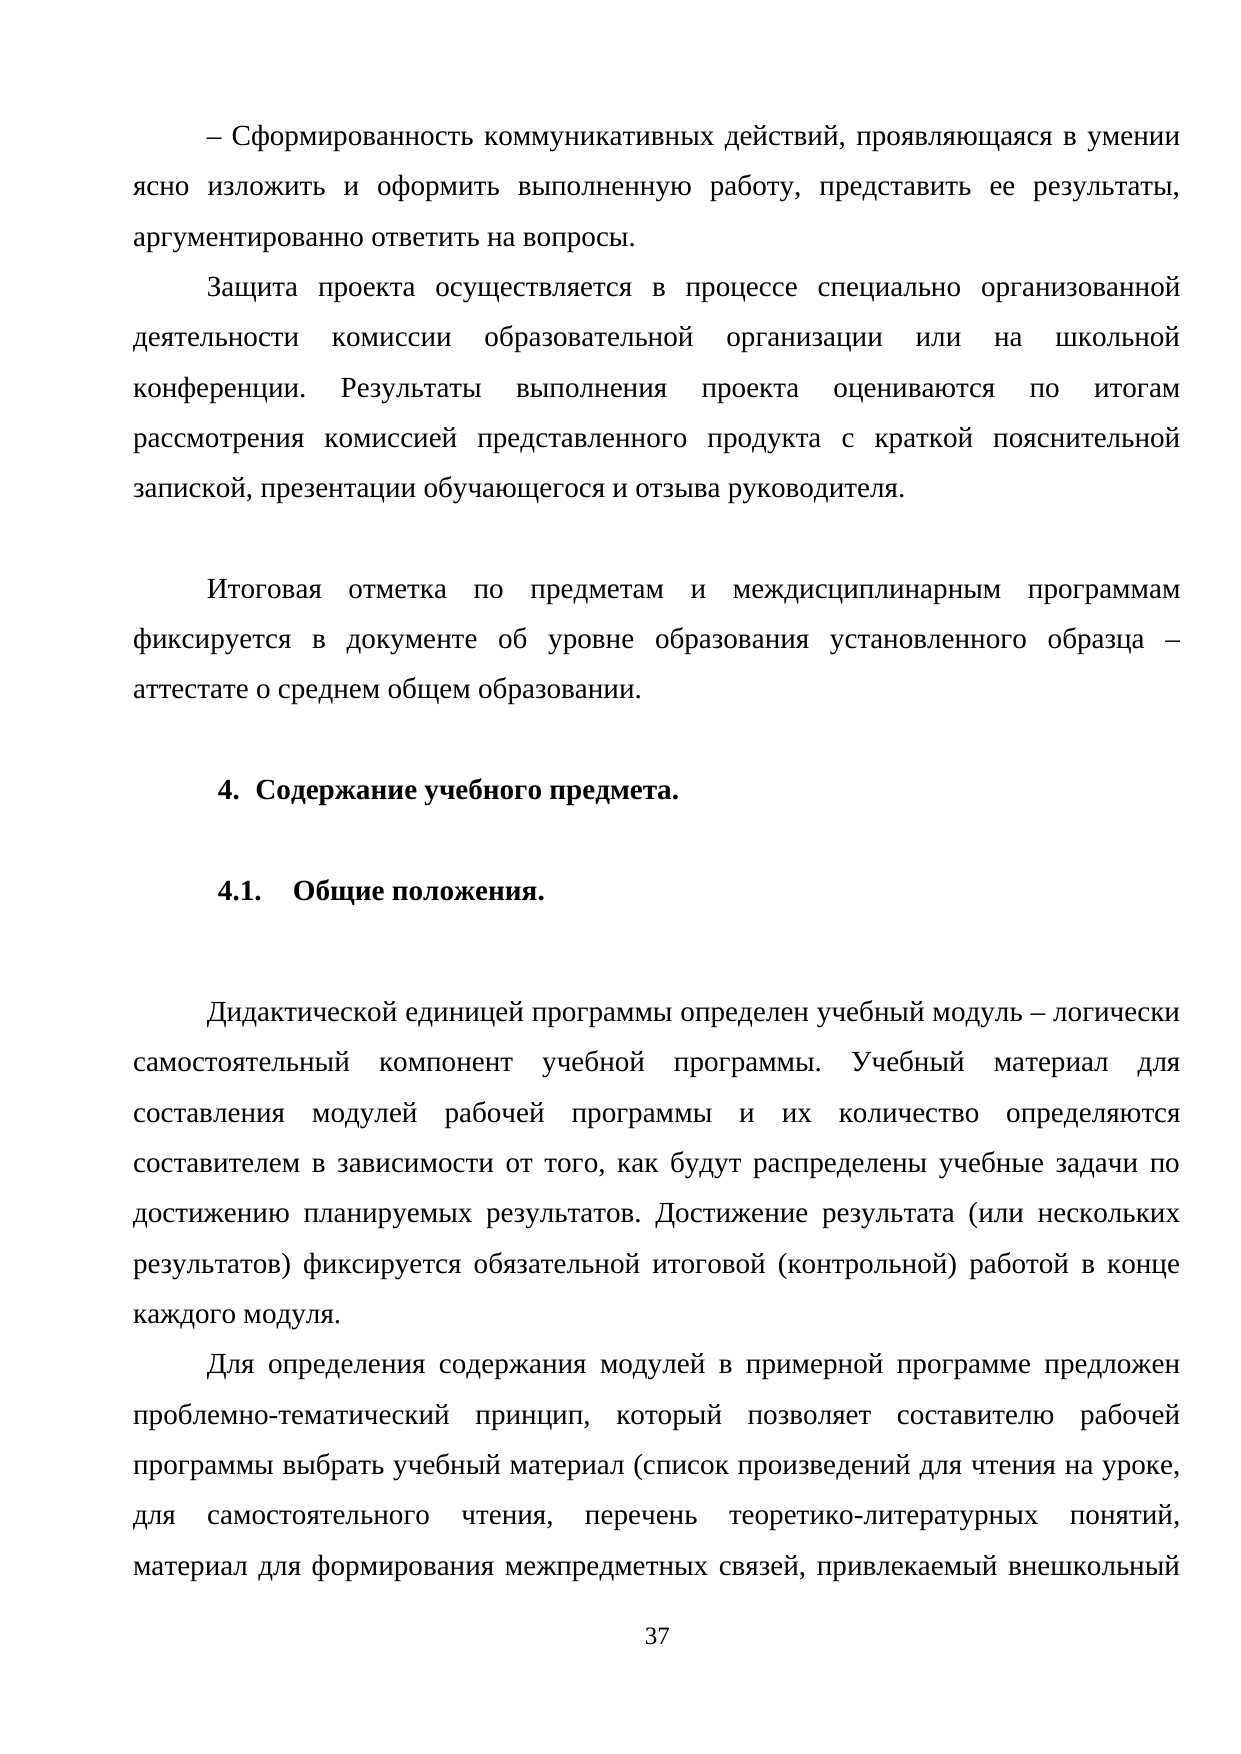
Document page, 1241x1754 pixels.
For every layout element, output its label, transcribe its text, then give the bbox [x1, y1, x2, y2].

text Итоговая отметка по предметам и междисциплинарным программам фиксируется в документе об уровне образования установленного образца – аттестате о среднем общем образовании. [133, 571, 1181, 705]
text Дидактической единицей программы определен учебный модуль – логически самостоятельный компонент учебной программы. Учебный материал для составления модулей рабочей программы и их количество определяются составителем в зависимости от того, как будут распределены учебные задачи по достижению планируемых результатов. Достижение результата (или нескольких результатов) фиксируется обязательной итоговой (контрольной) работой в конце каждого модуля. [133, 994, 1181, 1330]
text – Сформированность коммуникативных действий, проявляющаяся в умении ясно изложить и оформить выполненную работу, представить ее результаты, аргументированно ответить на вопросы. [133, 118, 1181, 252]
list Общие положения. [218, 873, 1181, 906]
text Защита проекта осуществляется в процессе специально организованной деятельности комиссии образовательной организации или на школьной конференции. Результаты выполнения проекта оцениваются по итогам рассмотрения комиссией представленного продукта с краткой пояснительной запиской, презентации обучающегося и отзыва руководителя. [133, 269, 1181, 504]
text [133, 1346, 1181, 1581]
list Содержание учебного предмета. [218, 772, 1181, 806]
